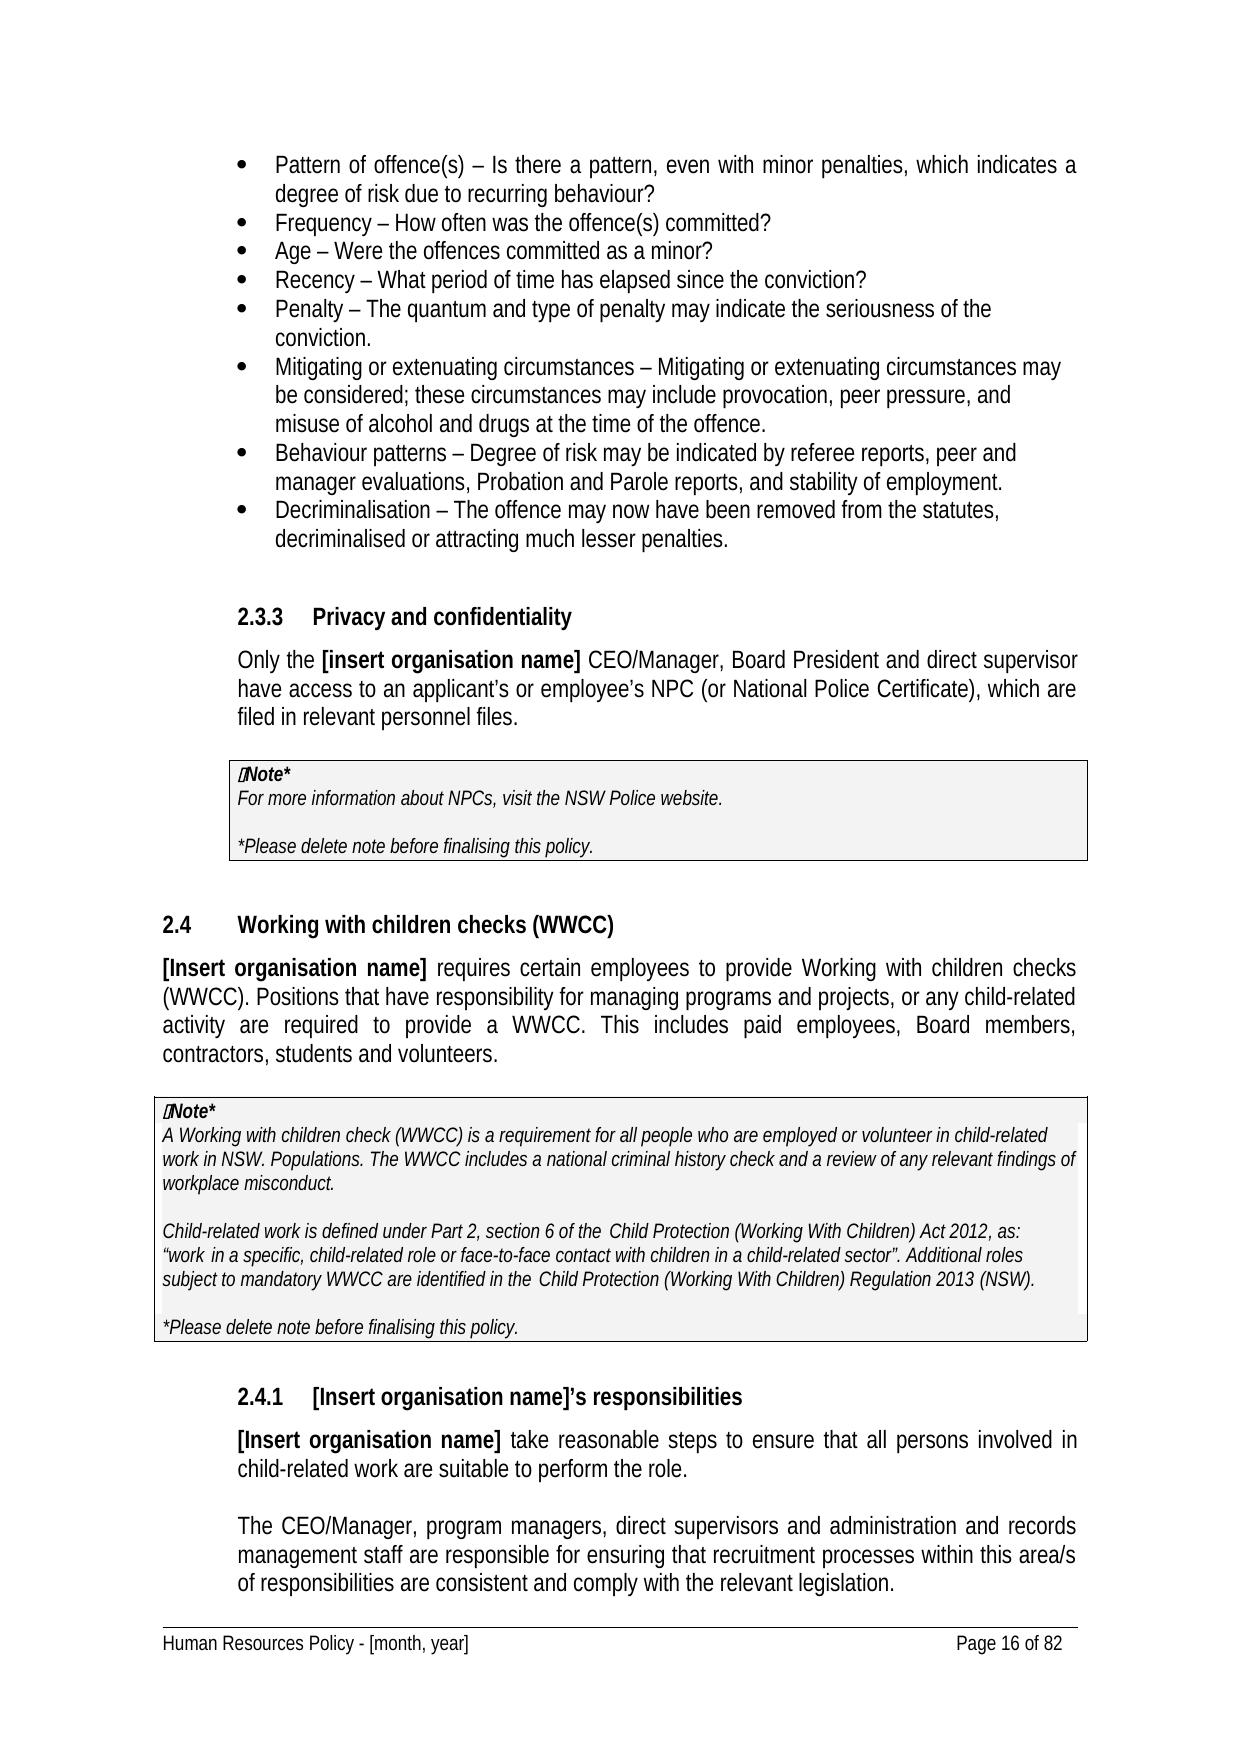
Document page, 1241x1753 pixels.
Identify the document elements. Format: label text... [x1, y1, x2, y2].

list Age – Were the offences committed as a minor? [237, 236, 1078, 265]
list Mitigating or extenuating circumstances – Mitigating or extenuating circumstances may be considered; these circumstances may include provocation, peer pressure, and misuse of alcohol and drugs at the time of the offence. [237, 352, 1078, 438]
subtitle 2.3.3 Privacy and confidentiality [237, 602, 1078, 631]
list Behaviour patterns – Degree of risk may be indicated by referee reports, peer and manager evaluations, Probation and Parole reports, and stability of employment. [237, 438, 1078, 495]
subtitle 2.4 Working with children checks (WWCC) [162, 910, 1078, 939]
list Decriminalisation – The offence may now have been removed from the statutes, decriminalised or attracting much lesser penalties. [237, 495, 1078, 553]
text The CEO/Manager, program managers, direct supervisors and administration and records management staff are responsible for ensuring that recruitment processes within this area/s of responsibilities are consistent and comply with the relevant legislation. [237, 1511, 1078, 1597]
text Only the [insert organisation name] CEO/Manager, Board President and direct supervisor have access to an applicant’s or employee’s NPC (or National Police Certificate), which are filed in relevant personnel files. [237, 645, 1078, 731]
list Recency – What period of time has elapsed since the conviction? [237, 265, 1078, 294]
text For more information about NPCs, visit the NSW Police website. [230, 784, 1087, 808]
subtitle 2.4.1 [Insert organisation name]’s responsibilities [237, 1382, 1078, 1411]
text [Insert organisation name] take reasonable steps to ensure that all persons involved in child-related work are suitable to perform the role. [237, 1425, 1078, 1482]
text [Insert organisation name] requires certain employees to provide Working with children checks (WWCC). Positions that have responsibility for managing programs and projects, or any child-related activity are required to provide a WWCC. This includes paid employees, Board members, contractors, students and volunteers. [162, 953, 1078, 1068]
list Penalty – The quantum and type of penalty may indicate the seriousness of the conviction. [237, 294, 1078, 352]
text A Working with children check (WWCC) is a requirement for all people who are employed or volunteer in child-related work in NSW. Populations. The WWCC includes a national criminal history check and a review of any relevant findings of workplace misconduct. Child-related work is defined under Part 2, section 6 of the Child Protection (Working With Children) Act 2012, as: “work in a specific, child-related role or face-to-face contact with children in a child-related sector”. Additional roles subject to mandatory WWCC are identified in the Child Protection (Working With Children) Regulation 2013 (NSW). [162, 1123, 1078, 1291]
list Frequency – How often was the offence(s) committed? [237, 207, 1078, 236]
list Pattern of offence(s) – Is there a pattern, even with minor penalties, which indicates a degree of risk due to recurring behaviour? [237, 150, 1078, 207]
text Note* [155, 1098, 1087, 1123]
text *Please delete note before finalising this policy. [155, 1312, 1087, 1341]
text Note* [230, 761, 1087, 784]
text *Please delete note before finalising this policy. [230, 832, 1087, 860]
